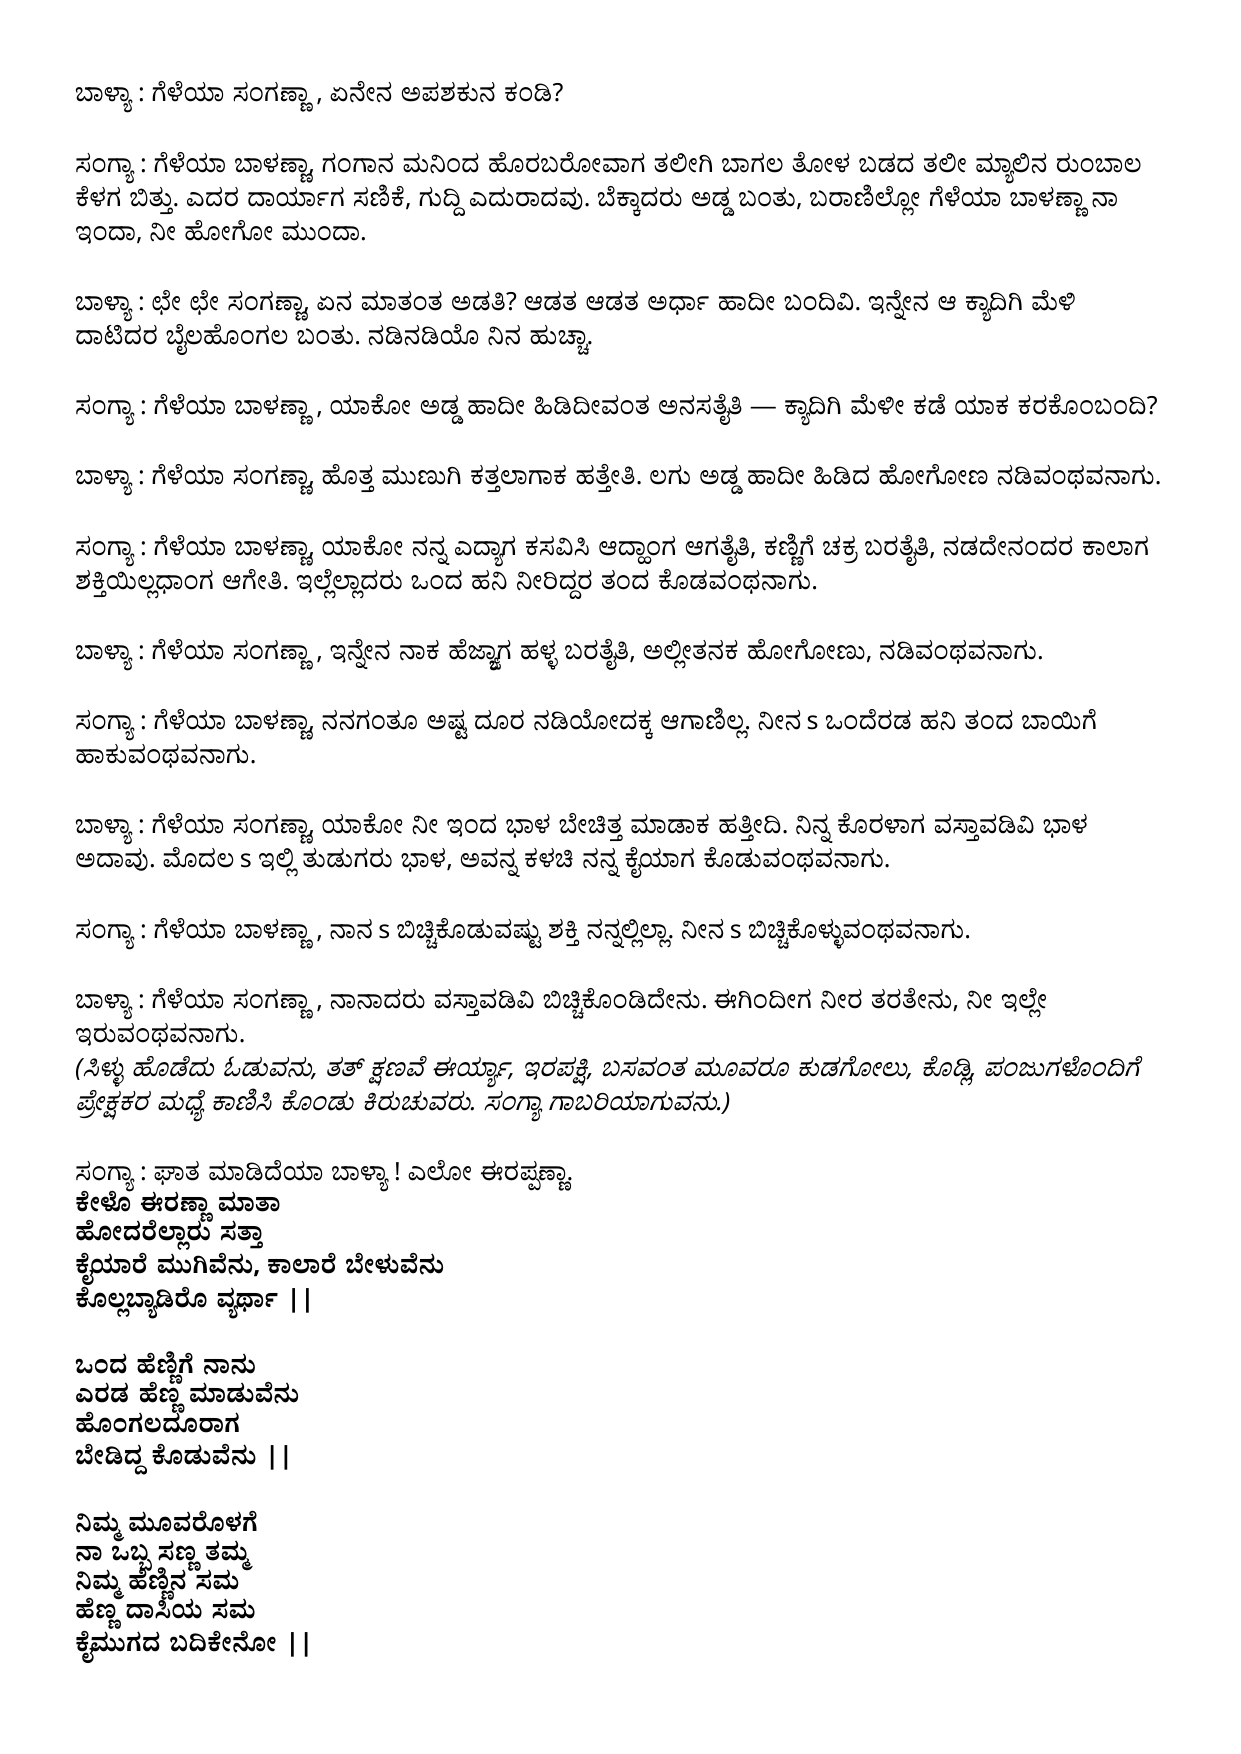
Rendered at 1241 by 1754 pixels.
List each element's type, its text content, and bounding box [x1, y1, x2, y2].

text ಸಂಗ್ಯಾ : ಗೆಳೆಯಾ ಬಾಳಣ್ಣಾ, ನನಗಂತೂ ಅಷ್ಟ ದೂರ ನಡಿಯೋದಕ್ಕ ಆಗಾಣಿಲ್ಲ. ನೀನs ಒಂದೆರಡ ಹನಿ ತಂದ ಬಾಯಿಗೆ ಹಾಕುವಂಥವನಾಗು. [75, 703, 1165, 771]
text ಬಾಳ್ಯಾ : ಗೆಳೆಯಾ ಸಂಗಣ್ಣಾ , ನಾನಾದರು ವಸ್ತಾವಡಿವಿ ಬಿಚ್ಚಿಕೊಂಡಿದೇನು. ಈಗಿಂದೀಗ ನೀರ ತರತೇನು, ನೀ ಇಲ್ಲೇ ಇರುವಂಥವನಾಗು. (ಸಿಳ್ಳು ಹೊಡೆದು ಓಡುವನು, ತತ್ ಕ್ಷಣವೆ ಈರ್ಯ್ಯಾ, ಇರಪಕ್ಷಿ, ಬಸವಂತ ಮೂವರೂ ಕುಡಗೋಲು, ಕೊಡ್ಲಿ, ಪಂಜುಗಳೊಂದಿಗೆ ಪ್ರೇಕ್ಷಕರ ಮಧ್ಯೆ ಕಾಣಿಸಿ ಕೊಂಡು ಕಿರುಚುವರು. ಸಂಗ್ಯಾ ಗಾಬರಿಯಾಗುವನು.) [75, 981, 1165, 1118]
text ಬಾಳ್ಯಾ : ಗೆಳೆಯಾ ಸಂಗಣ್ಣಾ, ಹೊತ್ತ ಮುಣುಗಿ ಕತ್ತಲಾಗಾಕ ಹತ್ತೇತಿ. ಲಗು ಅಡ್ಡ ಹಾದೀ ಹಿಡಿದ ಹೋಗೋಣ ನಡಿವಂಥವನಾಗು. [75, 458, 1165, 492]
text ಬಾಳ್ಯಾ : ಛೇ ಛೇ ಸಂಗಣ್ಣಾ, ಏನ ಮಾತಂತ ಅಡತಿ? ಆಡತ ಆಡತ ಅರ್ಧಾ ಹಾದೀ ಬಂದಿವಿ. ಇನ್ನೇನ ಆ ಕ್ಯಾದಿಗಿ ಮೆಳಿ ದಾಟಿದರ ಬೈಲಹೊಂಗಲ ಬಂತು. ನಡಿನಡಿಯೊ ನಿನ ಹುಚ್ಚಾ. [75, 283, 1165, 352]
text ಒಂದ ಹೆಣ್ಣಿಗೆ ನಾನು ಎರಡ ಹೆಣ್ಣ ಮಾಡುವೆನು ಹೊಂಗಲದೂರಾಗ ಬೇಡಿದ್ದ ಕೊಡುವೆನು || [75, 1351, 1165, 1472]
text ಬಾಳ್ಯಾ : ಗೆಳೆಯಾ ಸಂಗಣ್ಣಾ , ಏನೇನ ಅಪಶಕುನ ಕಂಡಿ? [75, 75, 1165, 109]
text ಸಂಗ್ಯಾ : ಗೆಳೆಯಾ ಬಾಳಣ್ಣಾ , ಯಾಕೋ ಅಡ್ಡ ಹಾದೀ ಹಿಡಿದೀವಂತ ಅನಸತೈತಿ ― ಕ್ಯಾದಿಗಿ ಮೆಳೀ ಕಡೆ ಯಾಕ ಕರಕೊಂಬಂದಿ? [75, 388, 1165, 422]
text ಸಂಗ್ಯಾ : ಗೆಳೆಯಾ ಬಾಳಣ್ಣಾ , ನಾನs ಬಿಚ್ಚಿಕೊಡುವಷ್ಟು ಶಕ್ತಿ ನನ್ನಲ್ಲಿಲ್ಲಾ. ನೀನs ಬಿಚ್ಚಿಕೊಳ್ಳುವಂಥವನಾಗು. [75, 911, 1165, 945]
text ಸಂಗ್ಯಾ : ಗೆಳೆಯಾ ಬಾಳಣ್ಣಾ, ಯಾಕೋ ನನ್ನ ಎದ್ಯಾಗ ಕಸವಿಸಿ ಆದ್ಹಾಂಗ ಆಗತೈತಿ, ಕಣ್ಣಿಗೆ ಚಕ್ರ ಬರತೈತಿ, ನಡದೇನಂದರ ಕಾಲಾಗ ಶಕ್ತಿಯಿಲ್ಲಧಾಂಗ ಆಗೇತಿ. ಇಲ್ಲೆಲ್ಲಾದರು ಒಂದ ಹನಿ ನೀರಿದ್ದರ ತಂದ ಕೊಡವಂಥನಾಗು. [75, 528, 1165, 596]
text ಸಂಗ್ಯಾ : ಘಾತ ಮಾಡಿದೆಯಾ ಬಾಳ್ಯಾ ! ಎಲೋ ಈರಪ್ಪಣ್ಣಾ. ಕೇಳೊ ಈರಣ್ಣಾ ಮಾತಾ ಹೋದರೆಲ್ಲಾರು ಸತ್ತಾ ಕೈಯಾರೆ ಮುಗಿವೆನು, ಕಾಲಾರೆ ಬೇಳುವೆನು ಕೊಲ್ಲಬ್ಯಾಡಿರೊ ವ್ಯರ್ಥಾ || [75, 1154, 1165, 1314]
text ನಿಮ್ಮ ಮೂವರೊಳಗೆ ನಾ ಒಬ್ಬ ಸಣ್ಣ ತಮ್ಮ ನಿಮ್ಮ ಹೆಣ್ಣಿನ ಸಮ ಹೆಣ್ಣ ದಾಸಿಯ ಸಮ ಕೈಮುಗದ ಬದಿಕೇನೋ || [75, 1508, 1165, 1659]
text ಸಂಗ್ಯಾ : ಗೆಳೆಯಾ ಬಾಳಣ್ಣಾ, ಗಂಗಾನ ಮನಿಂದ ಹೊರಬರೋವಾಗ ತಲೀಗಿ ಬಾಗಲ ತೋಳ ಬಡದ ತಲೀ ಮ್ಯಾಲಿನ ರುಂಬಾಲ ಕೆಳಗ ಬಿತ್ತು. ಎದರ ದಾರ್ಯಾಗ ಸಣಿಕೆ, ಗುದ್ದಿ ಎದುರಾದವು. ಬೆಕ್ಕಾದರು ಅಡ್ಡ ಬಂತು, ಬರಾಣಿಲ್ಲೋ ಗೆಳೆಯಾ ಬಾಳಣ್ಣಾ ನಾ ಇಂದಾ, ನೀ ಹೋಗೋ ಮುಂದಾ. [75, 145, 1165, 247]
text ಬಾಳ್ಯಾ : ಗೆಳೆಯಾ ಸಂಗಣ್ಣಾ, ಯಾಕೋ ನೀ ಇಂದ ಭಾಳ ಬೇಚಿತ್ತ ಮಾಡಾಕ ಹತ್ತೀದಿ. ನಿನ್ನ ಕೊರಳಾಗ ವಸ್ತಾವಡಿವಿ ಭಾಳ ಅದಾವು. ಮೊದಲs ಇಲ್ಲಿ ತುಡುಗರು ಭಾಳ, ಅವನ್ನ ಕಳಚಿ ನನ್ನ ಕೈಯಾಗ ಕೊಡುವಂಥವನಾಗು. [75, 807, 1165, 875]
text ಬಾಳ್ಯಾ : ಗೆಳೆಯಾ ಸಂಗಣ್ಣಾ , ಇನ್ನೇನ ನಾಕ ಹೆಜ್ಜ್ಯಾಗ ಹಳ್ಳ ಬರತೈತಿ, ಅಲ್ಲೀತನಕ ಹೋಗೋಣು, ನಡಿವಂಥವನಾಗು. [75, 632, 1165, 667]
